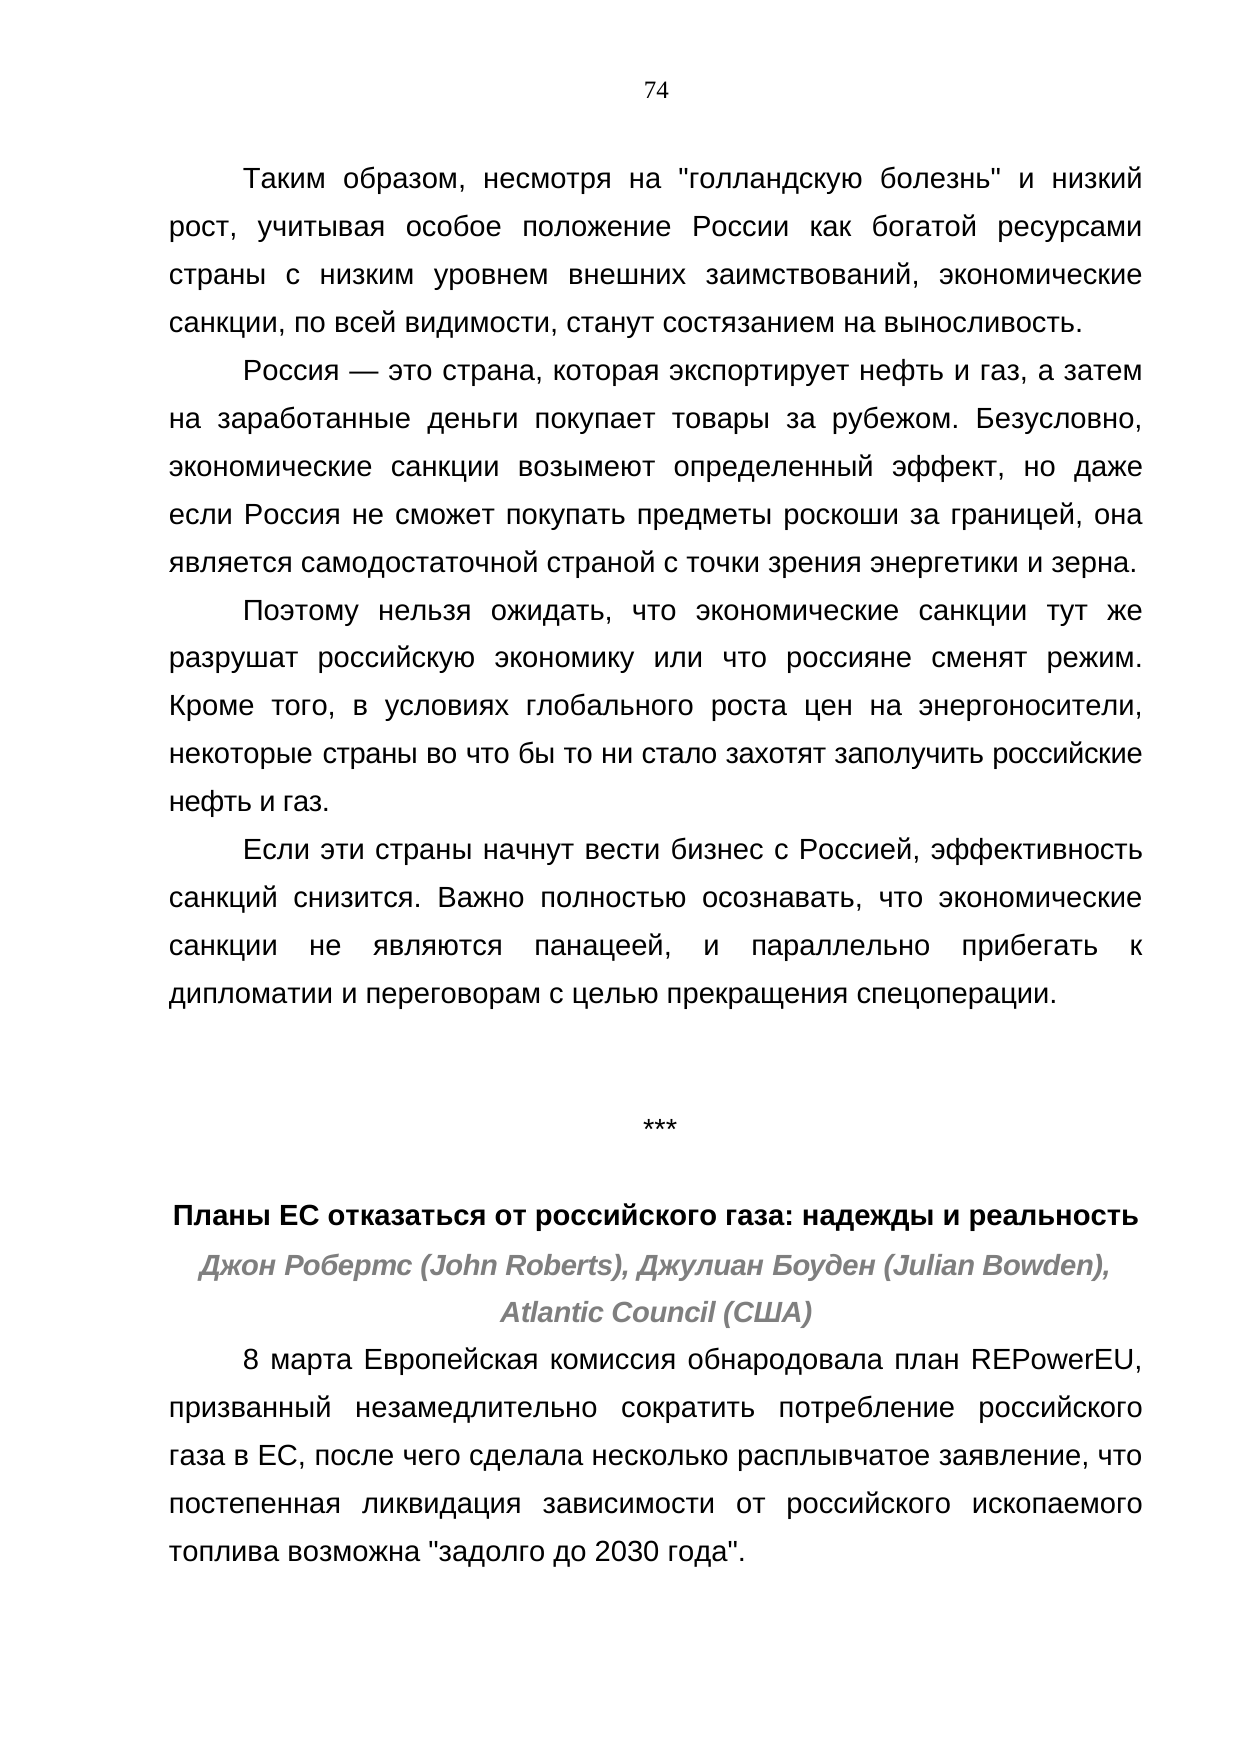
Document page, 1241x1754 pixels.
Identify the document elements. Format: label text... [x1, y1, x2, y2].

text Поэтому нельзя ожидать, что экономические санкции тут же разрушат российскую экономику или что россияне сменят режим. Кроме того, в условиях глобального роста цен на энергоносители, некоторые страны во что бы то ни стало захотят заполучить российские нефть и газ. [169, 592, 1144, 818]
text Таким образом, несмотря на "голландскую болезнь" и низкий рост, учитывая особое положение России как богатой ресурсами страны с низким уровнем внешних заимствований, экономические санкции, по всей видимости, станут состязанием на выносливость. [169, 161, 1144, 338]
text Россия — это страна, которая экспортирует нефть и газ, а затем на заработанные деньги покупает товары за рубежом. Безусловно, экономические санкции возымеют определенный эффект, но даже если Россия не сможет покупать предметы роскоши за границей, она является самодостаточной страной с точки зрения энергетики и зерна. [169, 353, 1144, 578]
text 8 марта Европейская комиссия обнародовала план REPowerEU, призванный незамедлительно сократить потребление российского газа в ЕС, после чего сделала несколько расплывчатое заявление, что постепенная ликвидация зависимости от российского ископаемого топлива возможна "задолго до 2030 года". [169, 1342, 1144, 1567]
text Если эти страны начнут вести бизнес с Россией, эффективность санкций снизится. Важно полностью осознавать, что экономические санкции не являются панацеей, и параллельно прибегать к дипломатии и переговорам с целью прекращения спецоперации. [169, 832, 1144, 1009]
text *** [169, 1111, 1144, 1147]
text Джон Робертс (John Roberts), Джулиан Боуден (Julian Bowden), Atlantic Council (США) [169, 1248, 1144, 1328]
text Планы ЕС отказаться от российского газа: надежды и реальность [169, 1198, 1144, 1231]
